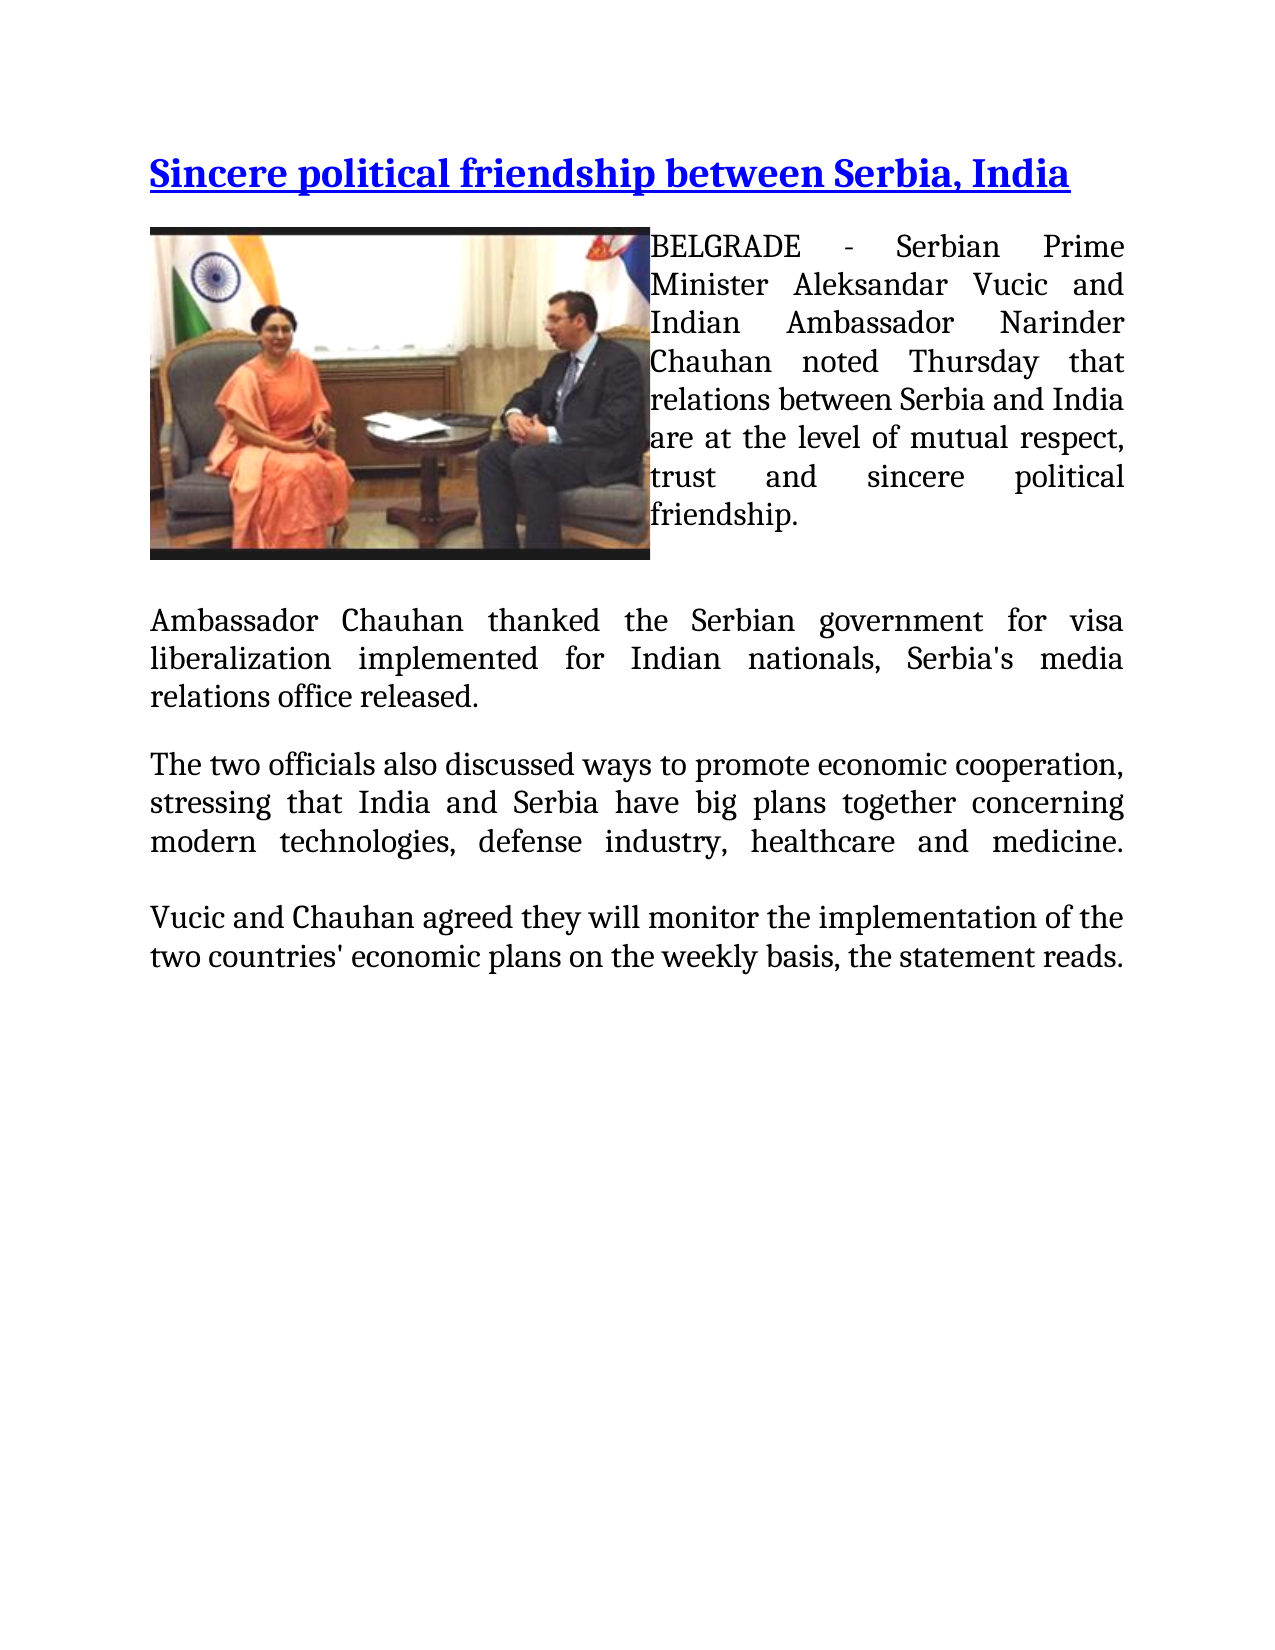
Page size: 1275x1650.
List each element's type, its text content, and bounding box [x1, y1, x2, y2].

text Sincere political friendship between Serbia, India [150, 150, 1125, 198]
text Ambassador Chauhan thanked the Serbian government for visa liberalization implemented for Indian nationals, Serbia's media relations office released. [150, 563, 1125, 716]
text BELGRADE - Serbian Prime Minister Aleksandar Vucic and Indian Ambassador Narinder Chauhan noted Thursday that relations between Serbia and India are at the level of mutual respect, trust and sincere political friendship. [650, 227, 1125, 534]
text The two officials also discussed ways to promote economic cooperation, stressing that India and Serbia have big plans together concerning modern technologies, defense industry, healthcare and medicine. Vucic and Chauhan agreed they will monitor the implementation of the two countries' economic plans on the weekly basis, the statement reads. [150, 745, 1125, 975]
